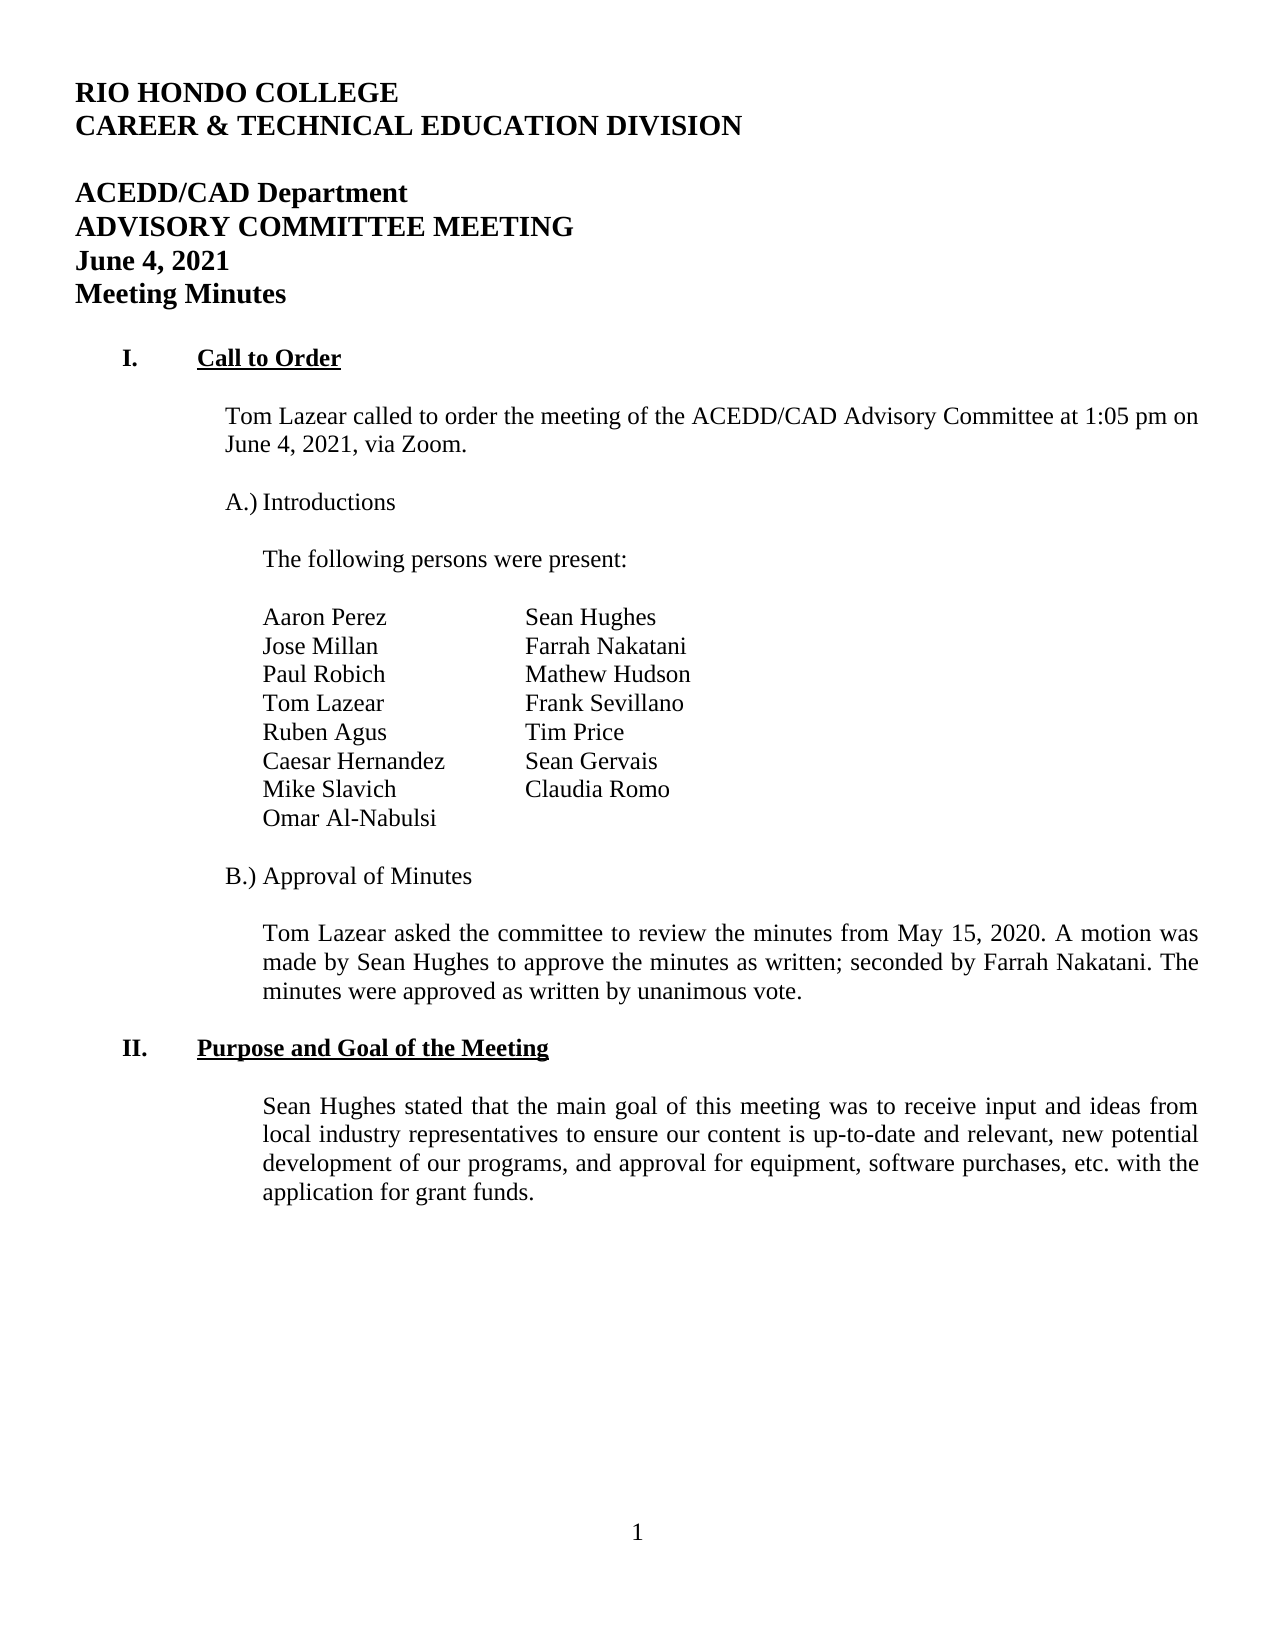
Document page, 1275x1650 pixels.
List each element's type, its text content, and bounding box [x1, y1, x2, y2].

text Ruben Agus Tim Price [262, 717, 1200, 746]
text ACEDD/CAD Department [75, 176, 1200, 209]
list Approval of Minutes [225, 861, 1200, 889]
text June 4, 2021 [75, 243, 1200, 276]
text ADVISORY COMMITTEE MEETING [75, 209, 1200, 243]
text Jose Millan Farrah Nakatani [262, 631, 1200, 659]
list Call to Order [122, 343, 1200, 372]
list Sean Hughes stated that the main goal of this meeting was to receive input and ideas from local industry representatives to ensure our content is up-to-date and relevant, new potential development of our programs, and approval for equipment, software purchases, etc. with the application for grant funds. [262, 1091, 1200, 1206]
text RIO HONDO COLLEGE [75, 75, 1200, 108]
list Purpose and Goal of the Meeting [122, 1033, 1200, 1062]
list The following persons were present: [262, 544, 1200, 573]
text Caesar Hernandez Sean Gervais [262, 746, 1200, 774]
text Aaron Perez Sean Hughes [262, 602, 1200, 631]
list Introductions [225, 487, 1200, 516]
text Paul Robich Mathew Hudson [262, 659, 1200, 688]
list Tom Lazear called to order the meeting of the ACEDD/CAD Advisory Committee at 1:05 pm on June 4, 2021, via Zoom. [225, 401, 1200, 458]
text Mike Slavich Claudia Romo [262, 774, 1200, 803]
text Meeting Minutes [75, 276, 1200, 310]
list Tom Lazear asked the committee to review the minutes from May 15, 2020. A motion was made by Sean Hughes to approve the minutes as written; seconded by Farrah Nakatani. The minutes were approved as written by unanimous vote. [262, 918, 1200, 1004]
text CAREER & TECHNICAL EDUCATION DIVISION [75, 108, 1200, 142]
text Tom Lazear Frank Sevillano [262, 688, 1200, 717]
text Omar Al-Nabulsi [262, 803, 1200, 832]
